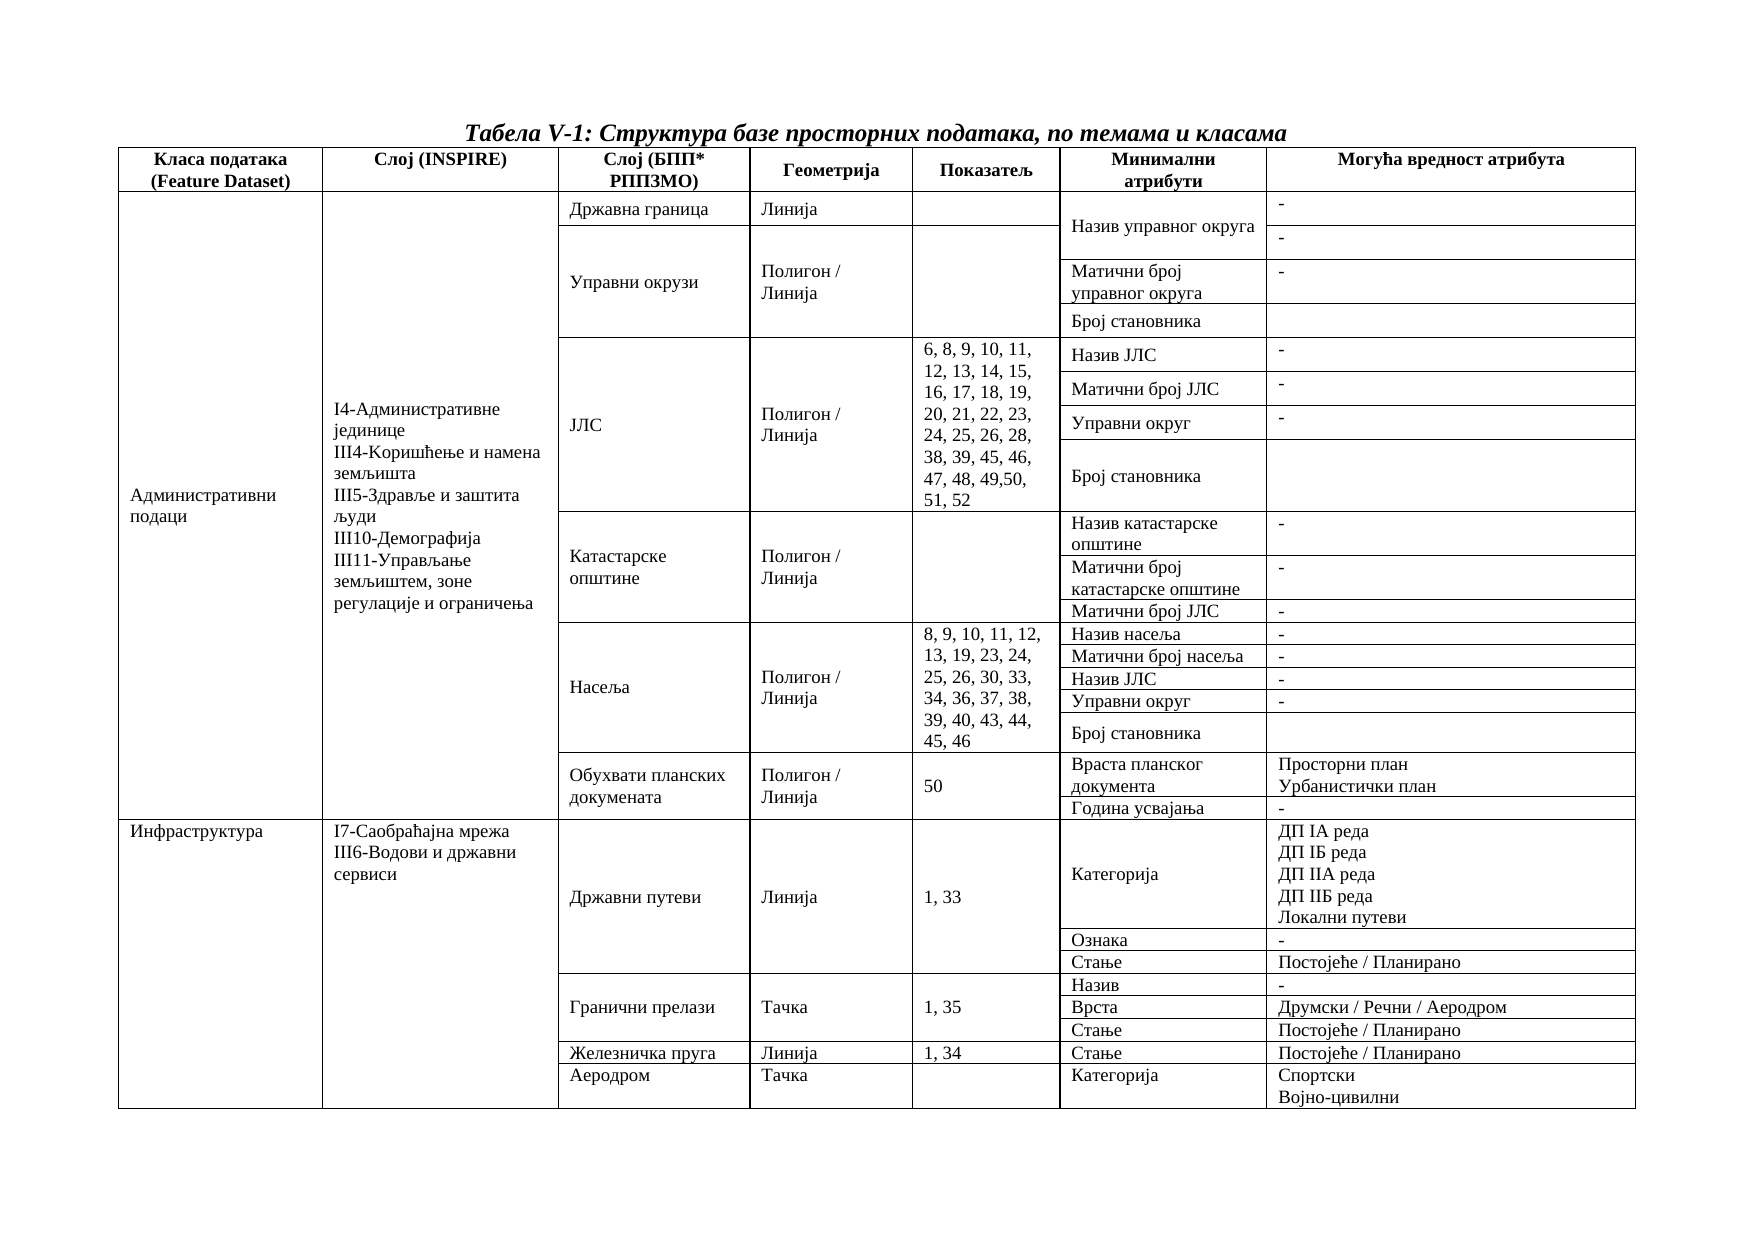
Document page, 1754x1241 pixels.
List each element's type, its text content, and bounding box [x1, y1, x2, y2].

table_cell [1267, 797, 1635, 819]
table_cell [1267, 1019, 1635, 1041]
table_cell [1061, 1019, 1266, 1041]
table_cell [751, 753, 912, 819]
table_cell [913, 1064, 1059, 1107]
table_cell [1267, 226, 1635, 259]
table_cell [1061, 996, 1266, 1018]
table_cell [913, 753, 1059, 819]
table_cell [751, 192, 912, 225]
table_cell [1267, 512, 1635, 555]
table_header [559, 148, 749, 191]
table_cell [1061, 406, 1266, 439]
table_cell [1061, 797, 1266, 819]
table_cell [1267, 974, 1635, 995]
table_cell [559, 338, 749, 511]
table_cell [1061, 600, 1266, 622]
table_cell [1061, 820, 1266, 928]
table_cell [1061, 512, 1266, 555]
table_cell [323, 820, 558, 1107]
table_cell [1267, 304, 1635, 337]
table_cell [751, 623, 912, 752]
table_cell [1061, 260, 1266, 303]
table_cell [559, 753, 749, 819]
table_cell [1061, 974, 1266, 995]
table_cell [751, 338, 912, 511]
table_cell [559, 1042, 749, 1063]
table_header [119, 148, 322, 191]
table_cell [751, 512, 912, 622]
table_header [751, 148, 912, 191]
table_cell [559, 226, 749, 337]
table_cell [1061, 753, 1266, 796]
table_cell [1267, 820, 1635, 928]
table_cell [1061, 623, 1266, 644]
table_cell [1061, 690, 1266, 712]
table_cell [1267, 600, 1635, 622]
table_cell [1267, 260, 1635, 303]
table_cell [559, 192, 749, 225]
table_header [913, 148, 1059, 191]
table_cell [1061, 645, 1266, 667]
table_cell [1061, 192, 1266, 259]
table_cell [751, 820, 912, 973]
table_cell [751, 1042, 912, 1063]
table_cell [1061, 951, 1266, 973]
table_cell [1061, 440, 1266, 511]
text Табела V-1: Структура базе просторних података, по темама и класама [118, 118, 1636, 147]
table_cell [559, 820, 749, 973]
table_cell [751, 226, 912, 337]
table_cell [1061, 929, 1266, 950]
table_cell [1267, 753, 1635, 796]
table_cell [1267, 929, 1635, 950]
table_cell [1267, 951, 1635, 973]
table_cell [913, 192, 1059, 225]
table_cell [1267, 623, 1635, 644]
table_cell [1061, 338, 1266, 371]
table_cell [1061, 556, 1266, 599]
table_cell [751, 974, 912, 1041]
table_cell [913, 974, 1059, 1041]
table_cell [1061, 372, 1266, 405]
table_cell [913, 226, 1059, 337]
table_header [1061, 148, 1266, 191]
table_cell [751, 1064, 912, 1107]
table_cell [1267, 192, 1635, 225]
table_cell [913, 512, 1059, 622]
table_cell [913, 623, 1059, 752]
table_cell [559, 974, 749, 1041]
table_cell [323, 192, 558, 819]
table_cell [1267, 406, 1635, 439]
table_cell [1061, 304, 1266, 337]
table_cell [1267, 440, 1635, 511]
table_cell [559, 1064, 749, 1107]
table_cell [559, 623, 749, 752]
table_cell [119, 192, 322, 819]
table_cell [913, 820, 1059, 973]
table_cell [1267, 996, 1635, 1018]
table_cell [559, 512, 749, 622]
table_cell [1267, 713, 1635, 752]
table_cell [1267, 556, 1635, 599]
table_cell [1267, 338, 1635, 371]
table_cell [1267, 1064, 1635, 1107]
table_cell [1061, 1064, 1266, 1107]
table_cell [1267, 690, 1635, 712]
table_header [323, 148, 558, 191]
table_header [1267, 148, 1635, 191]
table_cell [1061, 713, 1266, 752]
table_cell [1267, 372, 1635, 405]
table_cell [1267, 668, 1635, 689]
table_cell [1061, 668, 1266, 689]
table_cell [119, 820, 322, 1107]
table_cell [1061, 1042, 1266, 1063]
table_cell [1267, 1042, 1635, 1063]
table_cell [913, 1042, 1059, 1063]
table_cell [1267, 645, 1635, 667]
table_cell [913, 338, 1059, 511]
